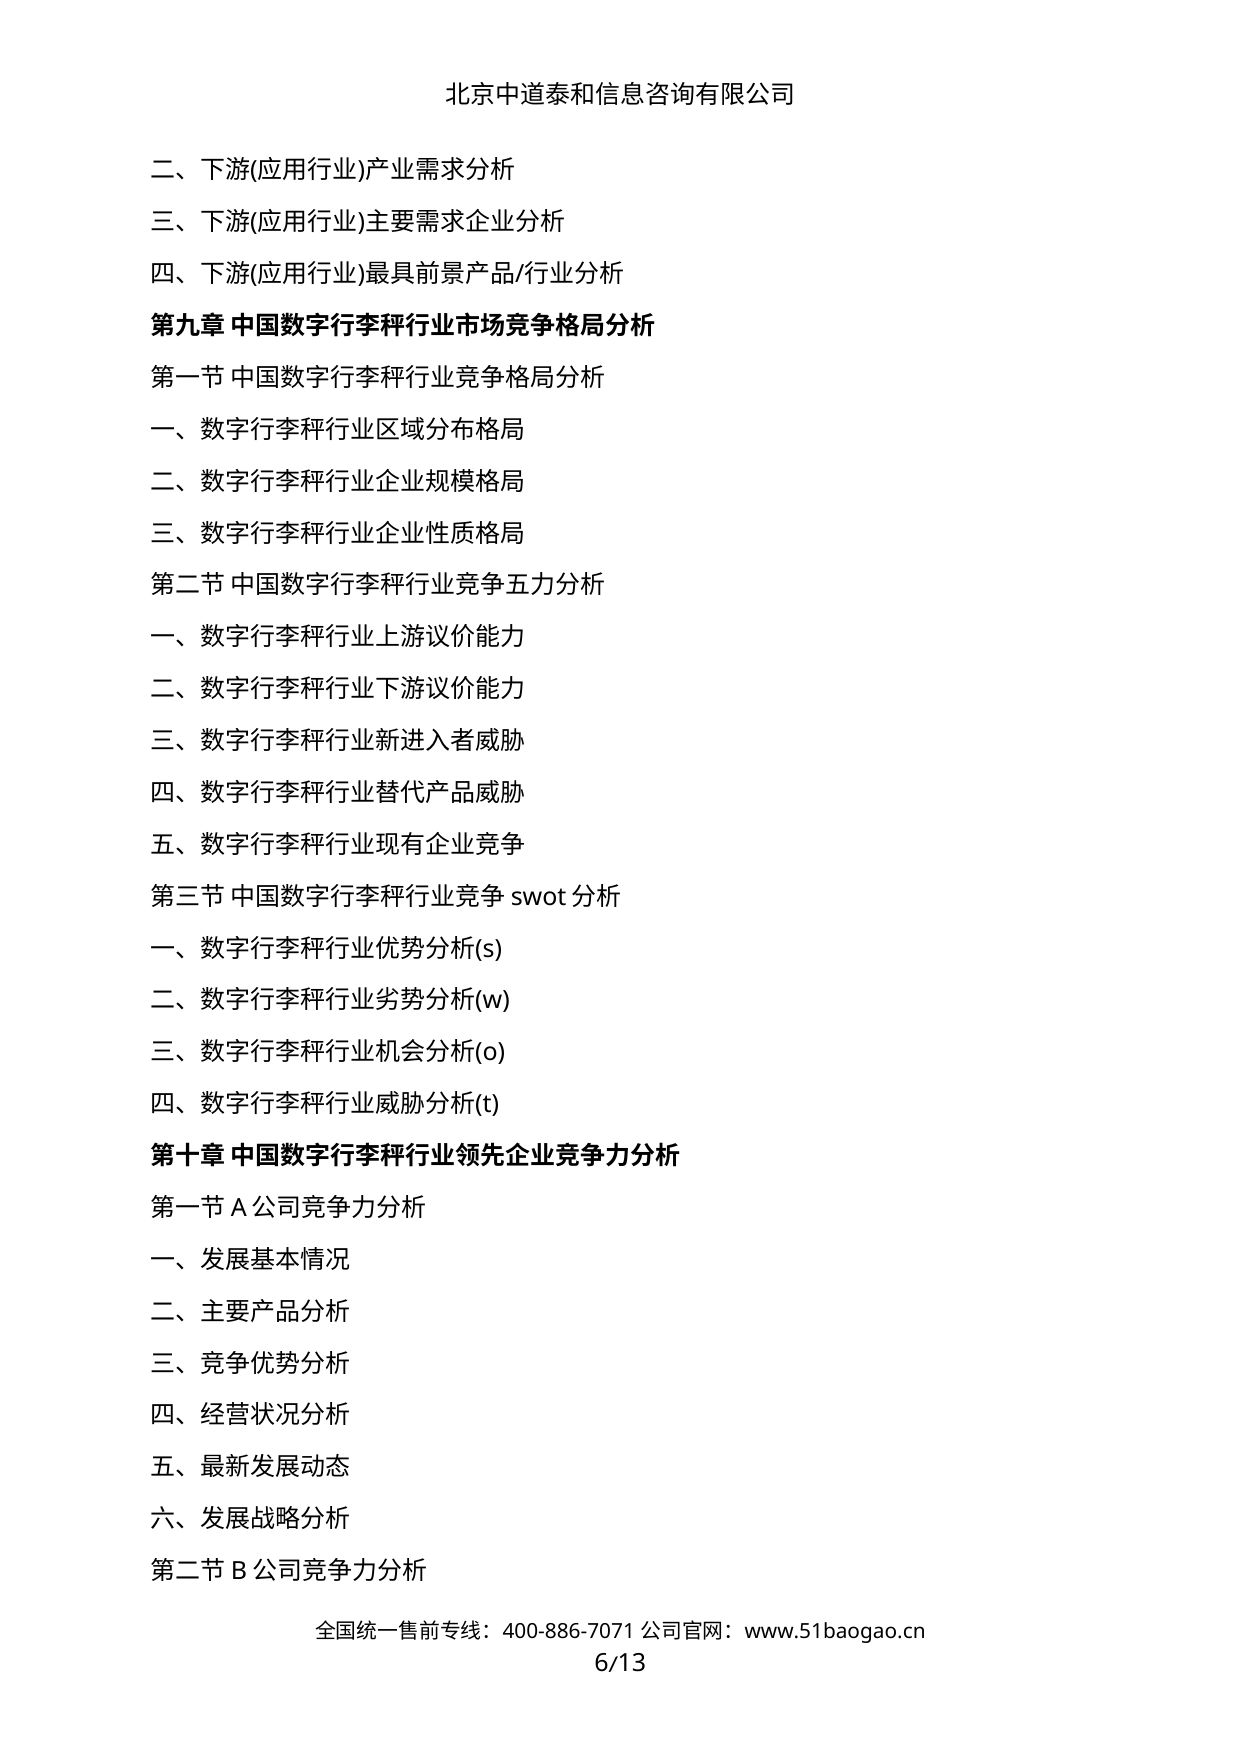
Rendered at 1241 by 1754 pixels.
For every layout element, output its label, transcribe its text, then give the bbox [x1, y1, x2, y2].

text 第十章 中国数字行李秤行业领先企业竞争力分析 [150, 1136, 1090, 1172]
text 第三节 中国数字行李秤行业竞争swot分析 [150, 876, 1090, 912]
text 五、数字行李秤行业现有企业竞争 [150, 824, 1090, 861]
text 第九章 中国数字行李秤行业市场竞争格局分析 [150, 306, 1090, 342]
text 三、数字行李秤行业企业性质格局 [150, 513, 1090, 549]
text 第二节 中国数字行李秤行业竞争五力分析 [150, 565, 1090, 601]
text 二、数字行李秤行业下游议价能力 [150, 669, 1090, 705]
text 六、发展战略分析 [150, 1499, 1090, 1535]
text 一、数字行李秤行业上游议价能力 [150, 617, 1090, 653]
text 一、发展基本情况 [150, 1239, 1090, 1276]
text 二、数字行李秤行业企业规模格局 [150, 461, 1090, 497]
text 四、下游(应用行业)最具前景产品/行业分析 [150, 254, 1090, 290]
text 二、数字行李秤行业劣势分析(w) [150, 980, 1090, 1016]
text 五、最新发展动态 [150, 1447, 1090, 1483]
text 一、数字行李秤行业区域分布格局 [150, 409, 1090, 446]
text 二、下游(应用行业)产业需求分析 [150, 150, 1090, 186]
text 三、数字行李秤行业机会分析(o) [150, 1032, 1090, 1068]
text 第一节 A公司竞争力分析 [150, 1187, 1090, 1224]
text 第二节 B公司竞争力分析 [150, 1551, 1090, 1587]
text 三、下游(应用行业)主要需求企业分析 [150, 202, 1090, 238]
text 四、数字行李秤行业替代产品威胁 [150, 772, 1090, 809]
text 一、数字行李秤行业优势分析(s) [150, 928, 1090, 964]
text 四、数字行李秤行业威胁分析(t) [150, 1084, 1090, 1120]
text 三、竞争优势分析 [150, 1343, 1090, 1379]
text 二、主要产品分析 [150, 1291, 1090, 1327]
text 第一节 中国数字行李秤行业竞争格局分析 [150, 357, 1090, 394]
text 四、经营状况分析 [150, 1395, 1090, 1431]
text 三、数字行李秤行业新进入者威胁 [150, 721, 1090, 757]
